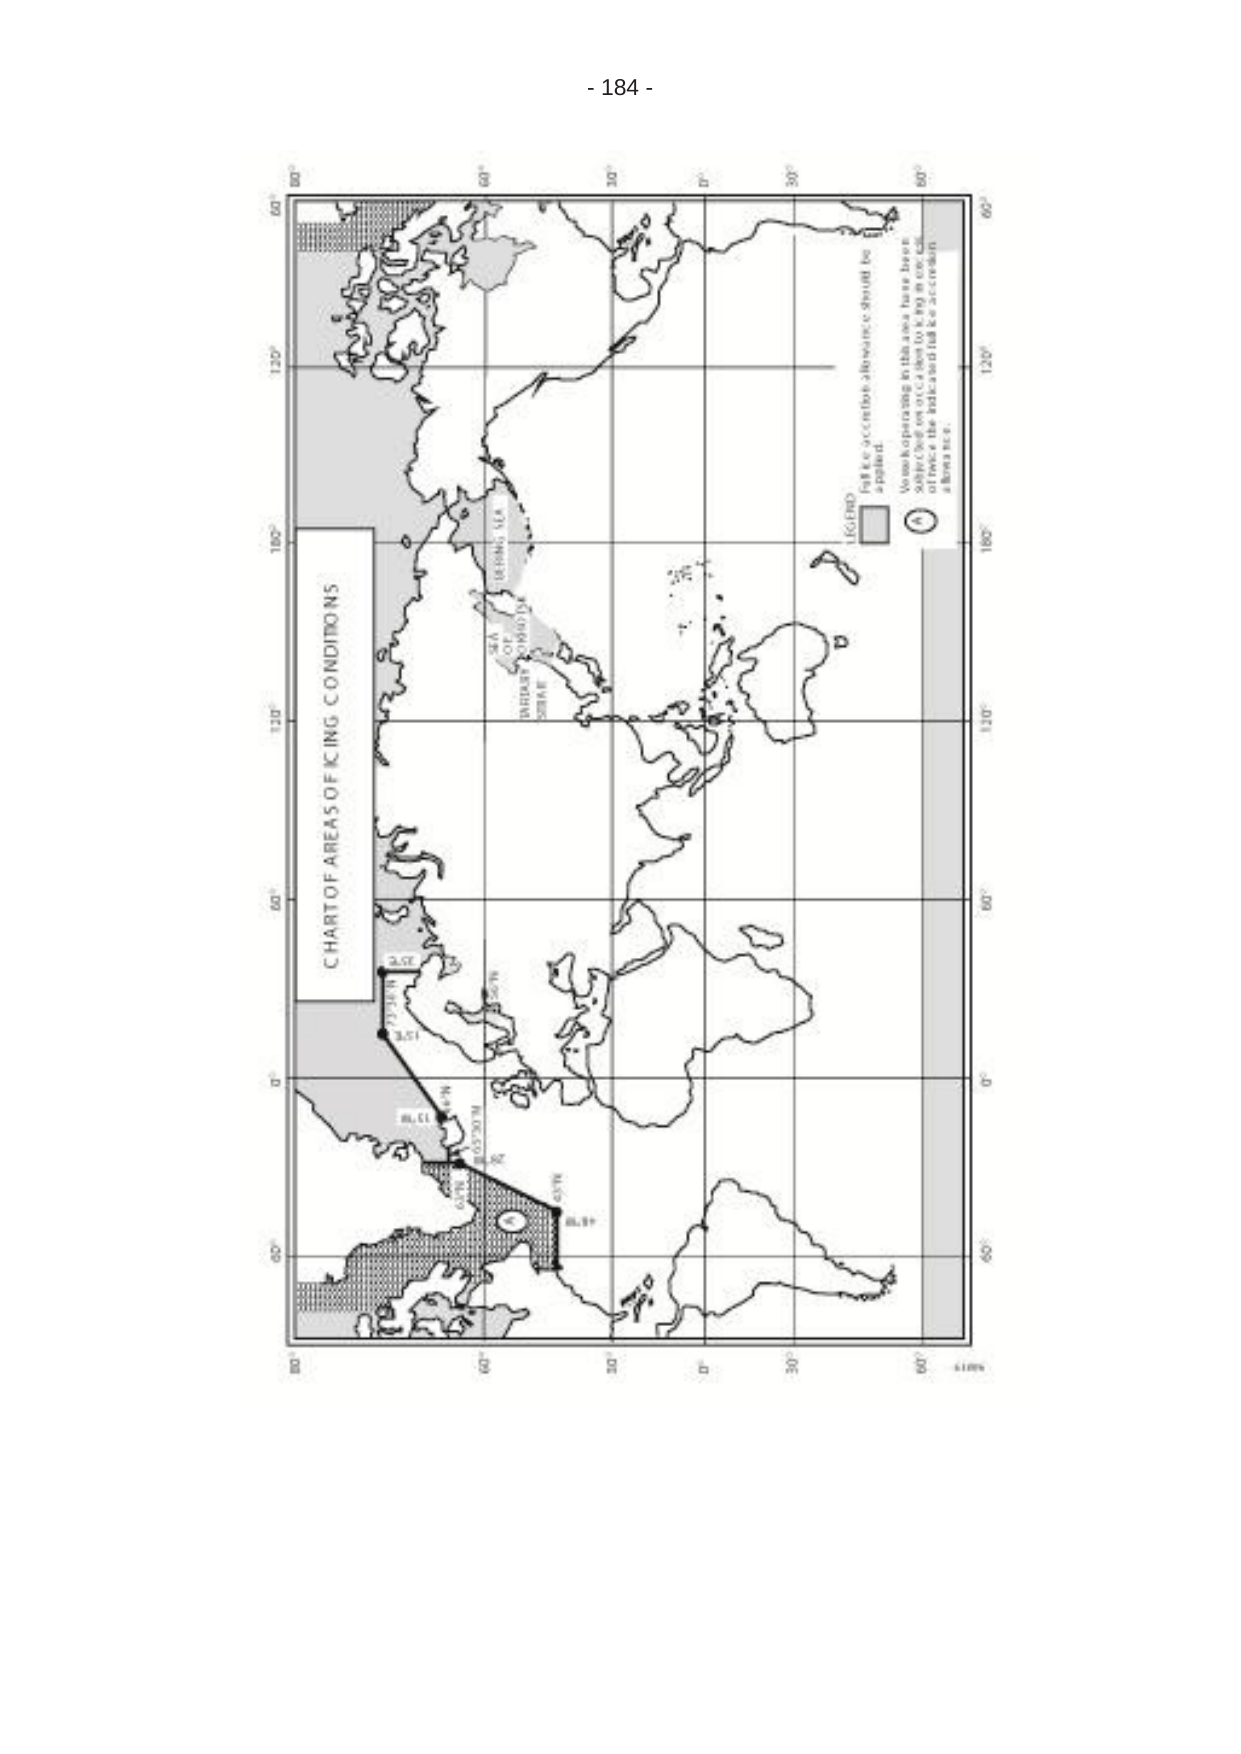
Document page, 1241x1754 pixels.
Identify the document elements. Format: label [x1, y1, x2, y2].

picture [240, 150, 1043, 1408]
